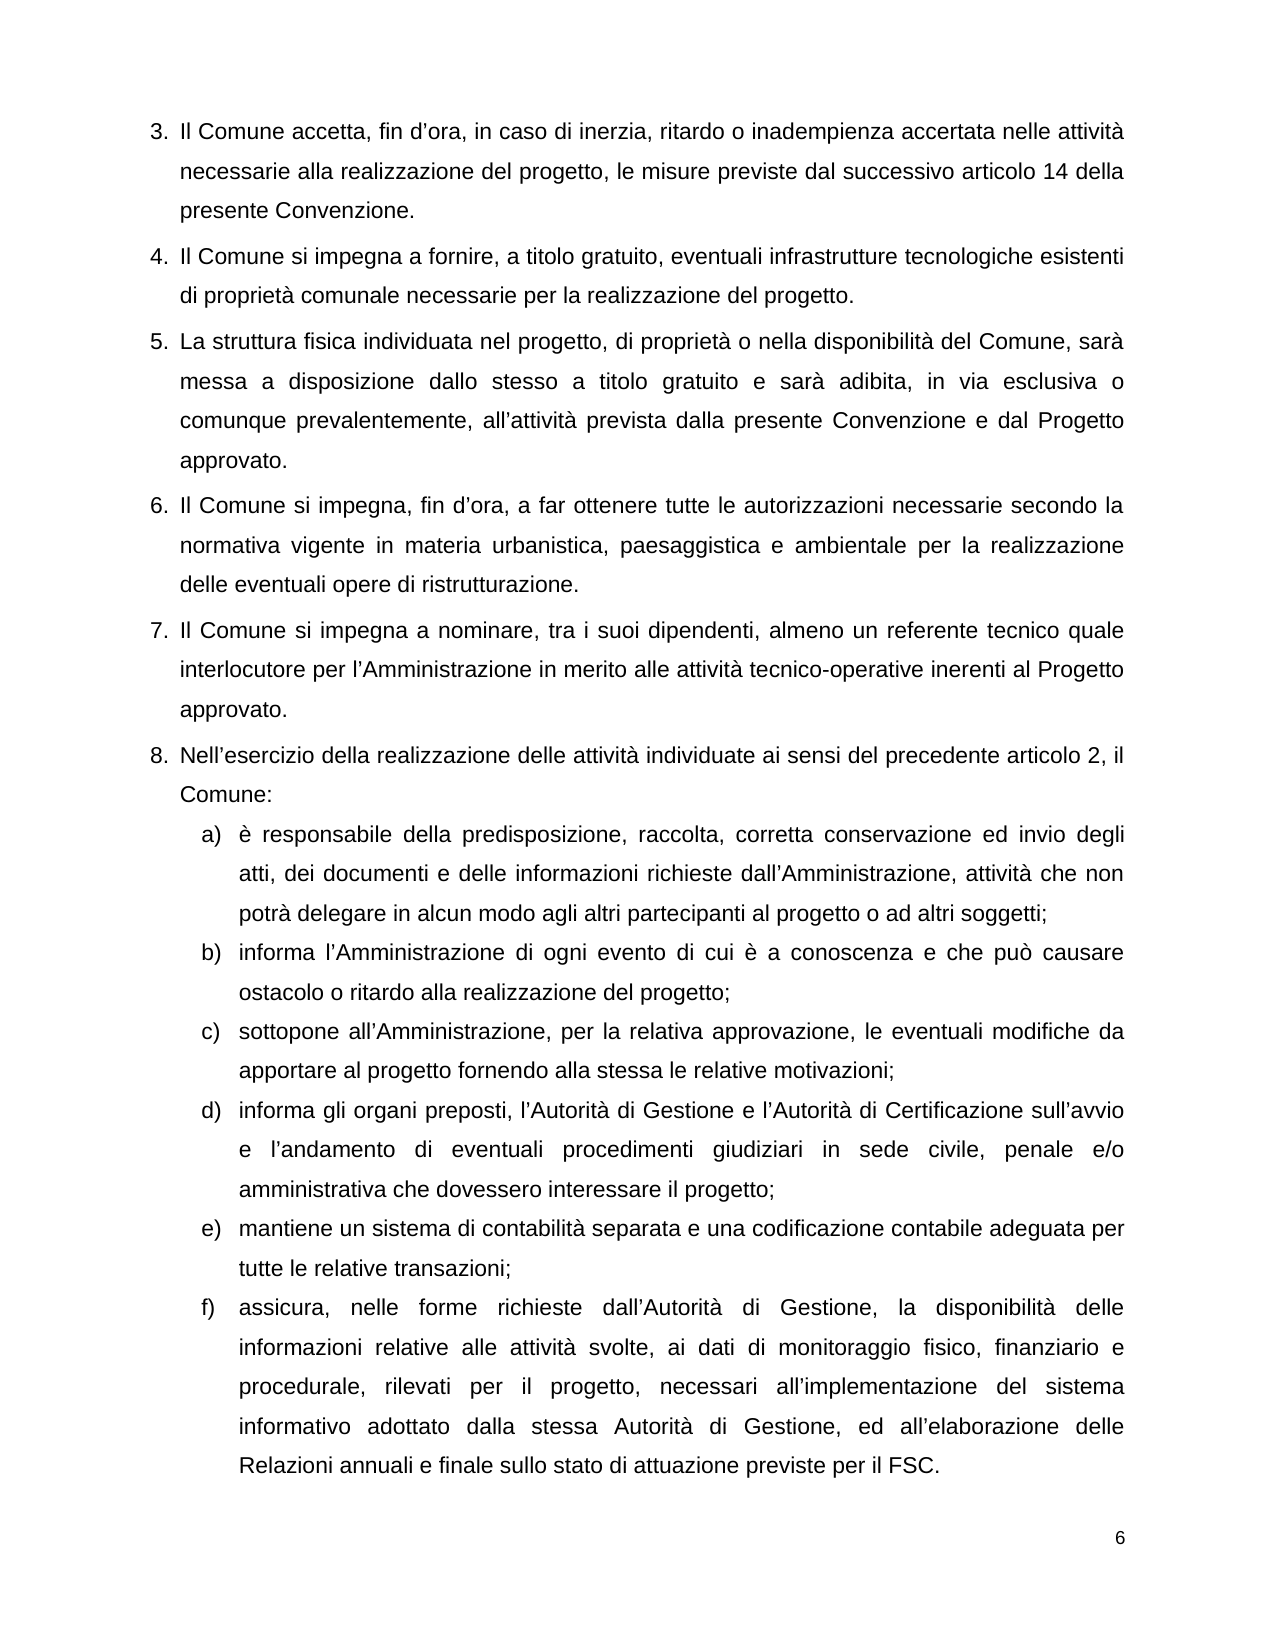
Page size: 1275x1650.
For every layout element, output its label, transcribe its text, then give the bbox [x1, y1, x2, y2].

list informa gli organi preposti, l’Autorità di Gestione e l’Autorità di Certificazione sull’avvio e l’andamento di eventuali procedimenti giudiziari in sede civile, penale e/o amministrativa che dovessero interessare il progetto; [201, 1097, 1125, 1202]
list Il Comune accetta, fin d’ora, in caso di inerzia, ritardo o inadempienza accertata nelle attività necessarie alla realizzazione del progetto, le misure previste dal successivo articolo 14 della presente Convenzione. [150, 118, 1125, 223]
list è responsabile della predisposizione, raccolta, corretta conservazione ed invio degli atti, dei documenti e delle informazioni richieste dall’Amministrazione, attività che non potrà delegare in alcun modo agli altri partecipanti al progetto o ad altri soggetti; [201, 821, 1125, 926]
list Nell’esercizio della realizzazione delle attività individuate ai sensi del precedente articolo 2, il Comune: [150, 742, 1125, 807]
list mantiene un sistema di contabilità separata e una codificazione contabile adeguata per tutte le relative transazioni; [201, 1215, 1125, 1281]
list La struttura fisica individuata nel progetto, di proprietà o nella disponibilità del Comune, sarà messa a disposizione dallo stesso a titolo gratuito e sarà adibita, in via esclusiva o comunque prevalentemente, all’attività prevista dalla presente Convenzione e dal Progetto approvato. [150, 328, 1125, 473]
list informa l’Amministrazione di ogni evento di cui è a conoscenza e che può causare ostacolo o ritardo alla realizzazione del progetto; [201, 939, 1125, 1005]
list assicura, nelle forme richieste dall’Autorità di Gestione, la disponibilità delle informazioni relative alle attività svolte, ai dati di monitoraggio fisico, finanziario e procedurale, rilevati per il progetto, necessari all’implementazione del sistema informativo adottato dalla stessa Autorità di Gestione, ed all’elaborazione delle Relazioni annuali e finale sullo stato di attuazione previste per il FSC. [201, 1294, 1125, 1479]
list Il Comune si impegna, fin d’ora, a far ottenere tutte le autorizzazioni necessarie secondo la normativa vigente in materia urbanistica, paesaggistica e ambientale per la realizzazione delle eventuali opere di ristrutturazione. [150, 492, 1125, 598]
list Il Comune si impegna a nominare, tra i suoi dipendenti, almeno un referente tecnico quale interlocutore per l’Amministrazione in merito alle attività tecnico-operative inerenti al Progetto approvato. [150, 617, 1125, 722]
list sottopone all’Amministrazione, per la relativa approvazione, le eventuali modifiche da apportare al progetto fornendo alla stessa le relative motivazioni; [201, 1018, 1125, 1084]
list Il Comune si impegna a fornire, a titolo gratuito, eventuali infrastrutture tecnologiche esistenti di proprietà comunale necessarie per la realizzazione del progetto. [150, 243, 1125, 309]
